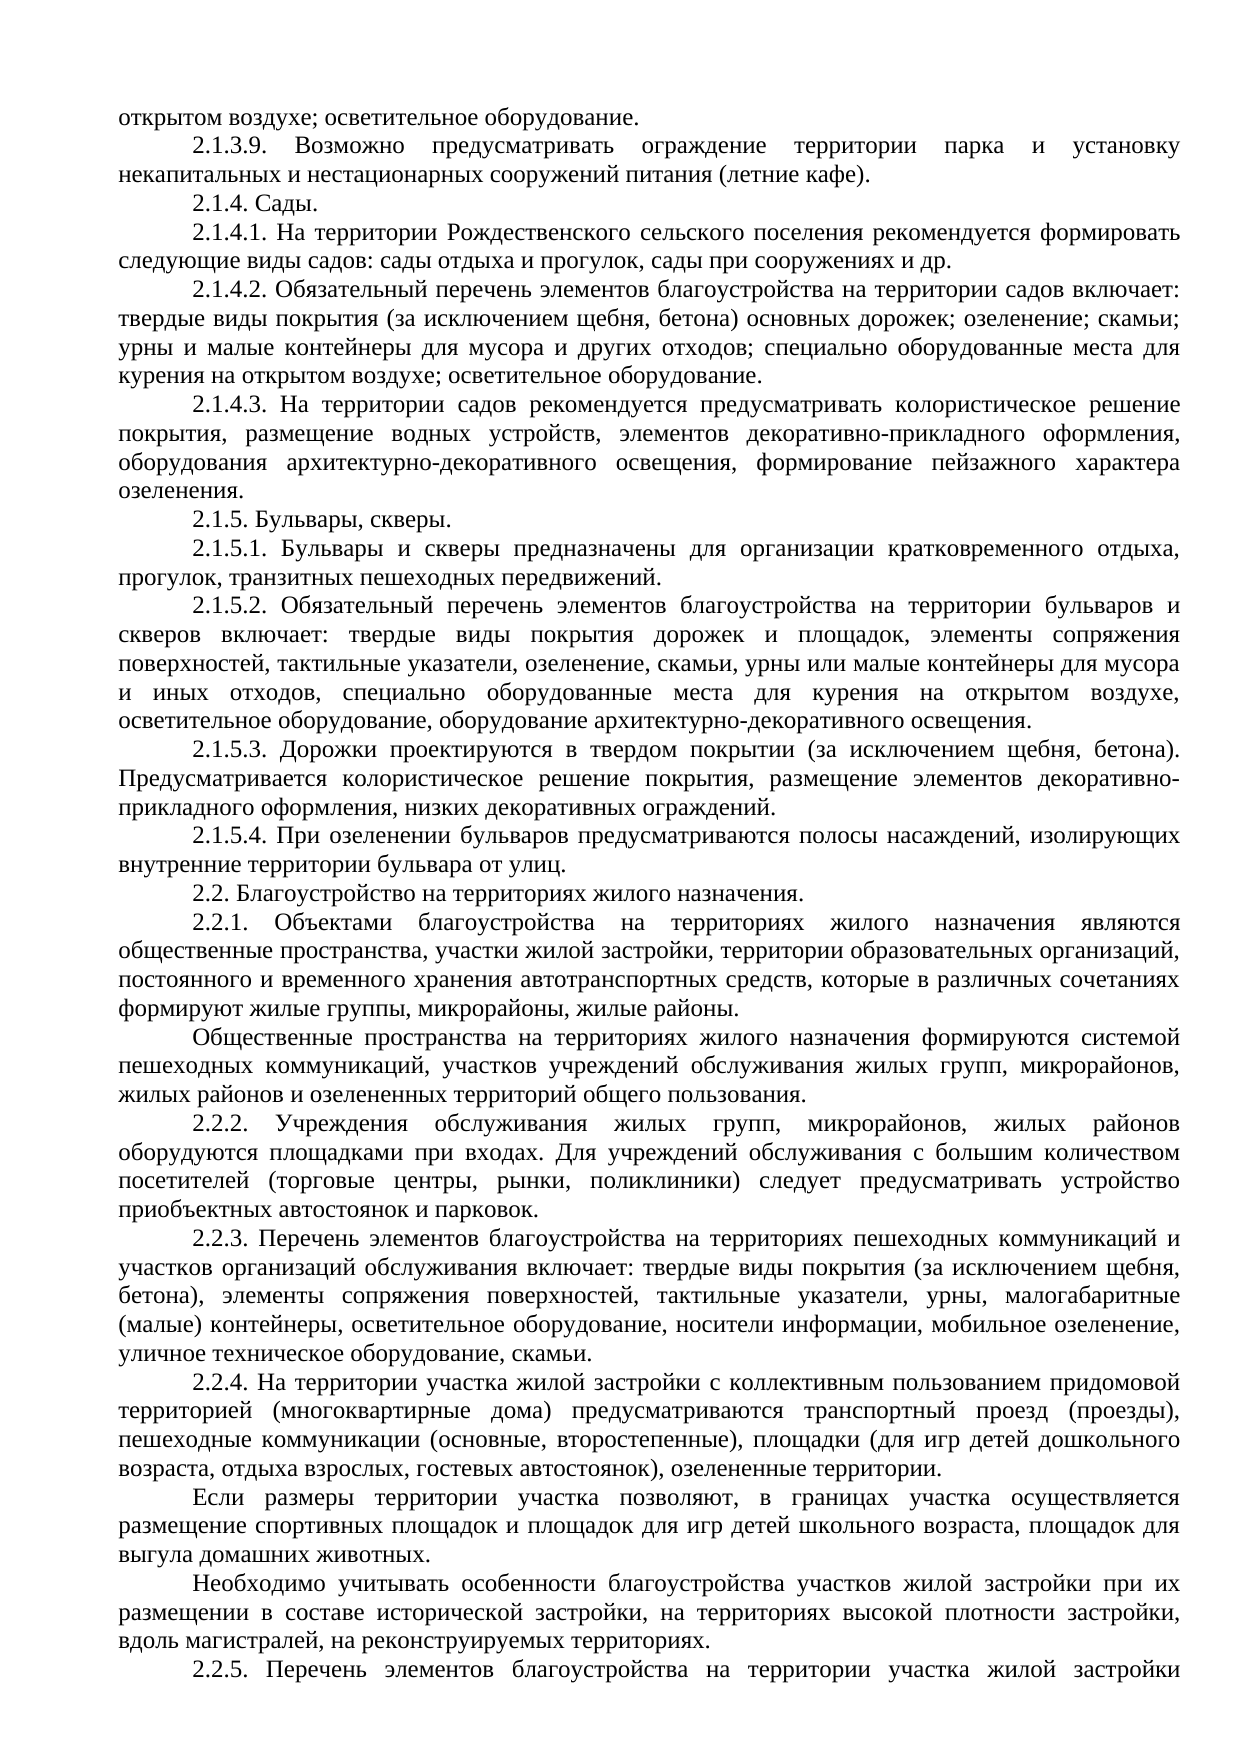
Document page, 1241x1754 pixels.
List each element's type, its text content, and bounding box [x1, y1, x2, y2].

text 2.1.4.2. Обязательный перечень элементов благоустройства на территории садов включает: твердые виды покрытия (за исключением щебня, бетона) основных дорожек; озеленение; скамьи; урны и малые контейнеры для мусора и других отходов; специально оборудованные места для курения на открытом воздухе; осветительное оборудование. [118, 274, 1181, 389]
text 2.1.5.1. Бульвары и скверы предназначены для организации кратковременного отдыха, прогулок, транзитных пешеходных передвижений. [118, 533, 1181, 591]
text Если размеры территории участка позволяют, в границах участка осуществляется размещение спортивных площадок и площадок для игр детей школьного возраста, площадок для выгула домашних животных. [118, 1482, 1181, 1568]
text 2.1.5.2. Обязательный перечень элементов благоустройства на территории бульваров и скверов включает: твердые виды покрытия дорожек и площадок, элементы сопряжения поверхностей, тактильные указатели, озеленение, скамьи, урны или малые контейнеры для мусора и иных отходов, специально оборудованные места для курения на открытом воздухе, осветительное оборудование, оборудование архитектурно-декоративного освещения. [118, 591, 1181, 734]
text 2.1.5.4. При озеленении бульваров предусматриваются полосы насаждений, изолирующих внутренние территории бульвара от улиц. [118, 821, 1181, 878]
text 2.1.4.3. На территории садов рекомендуется предусматривать колористическое решение покрытия, размещение водных устройств, элементов декоративно-прикладного оформления, оборудования архитектурно-декоративного освещения, формирование пейзажного характера озеленения. [118, 389, 1181, 504]
text 2.1.4.1. На территории Рождественского сельского поселения рекомендуется формировать следующие виды садов: сады отдыха и прогулок, сады при сооружениях и др. [118, 217, 1181, 274]
text 2.1.3.9. Возможно предусматривать ограждение территории парка и установку некапитальных и нестационарных сооружений питания (летние кафе). [118, 131, 1181, 188]
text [118, 1654, 1181, 1683]
text Необходимо учитывать особенности благоустройства участков жилой застройки при их размещении в составе исторической застройки, на территориях высокой плотности застройки, вдоль магистралей, на реконструируемых территориях. [118, 1568, 1181, 1654]
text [118, 102, 1181, 131]
text 2.1.5. Бульвары, скверы. [118, 504, 1181, 533]
text Общественные пространства на территориях жилого назначения формируются системой пешеходных коммуникаций, участков учреждений обслуживания жилых групп, микрорайонов, жилых районов и озелененных территорий общего пользования. [118, 1022, 1181, 1108]
text 2.2.1. Объектами благоустройства на территориях жилого назначения являются общественные пространства, участки жилой застройки, территории образовательных организаций, постоянного и временного хранения автотранспортных средств, которые в различных сочетаниях формируют жилые группы, микрорайоны, жилые районы. [118, 907, 1181, 1022]
text 2.2. Благоустройство на территориях жилого назначения. [118, 878, 1181, 907]
text 2.2.3. Перечень элементов благоустройства на территориях пешеходных коммуникаций и участков организаций обслуживания включает: твердые виды покрытия (за исключением щебня, бетона), элементы сопряжения поверхностей, тактильные указатели, урны, малогабаритные (малые) контейнеры, осветительное оборудование, носители информации, мобильное озеленение, уличное техническое оборудование, скамьи. [118, 1223, 1181, 1367]
text 2.1.4. Сады. [118, 188, 1181, 217]
text 2.2.2. Учреждения обслуживания жилых групп, микрорайонов, жилых районов оборудуются площадками при входах. Для учреждений обслуживания с большим количеством посетителей (торговые центры, рынки, поликлиники) следует предусматривать устройство приобъектных автостоянок и парковок. [118, 1108, 1181, 1223]
text 2.2.4. На территории участка жилой застройки с коллективным пользованием придомовой территорией (многоквартирные дома) предусматриваются транспортный проезд (проезды), пешеходные коммуникации (основные, второстепенные), площадки (для игр детей дошкольного возраста, отдыха взрослых, гостевых автостоянок), озелененные территории. [118, 1367, 1181, 1482]
text 2.1.5.3. Дорожки проектируются в твердом покрытии (за исключением щебня, бетона). Предусматривается колористическое решение покрытия, размещение элементов декоративно-прикладного оформления, низких декоративных ограждений. [118, 734, 1181, 821]
